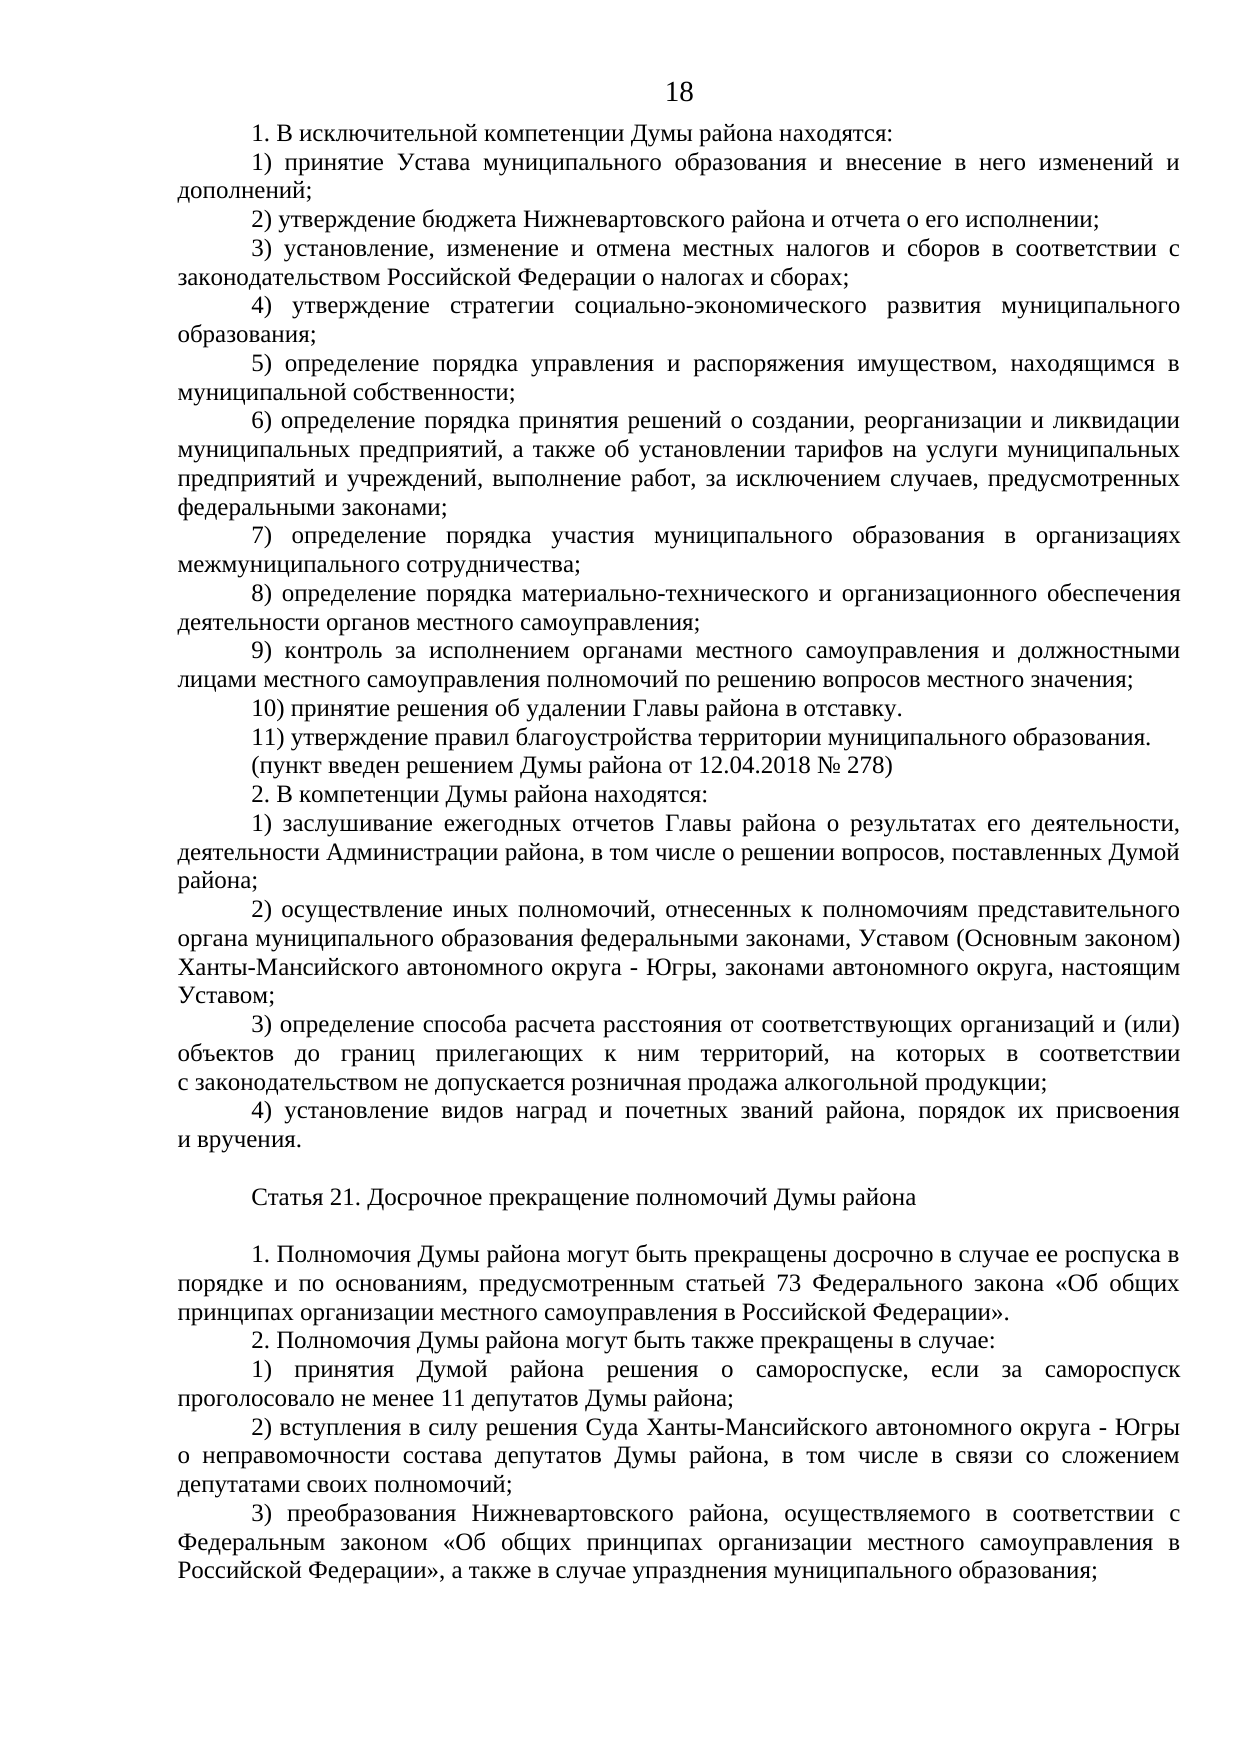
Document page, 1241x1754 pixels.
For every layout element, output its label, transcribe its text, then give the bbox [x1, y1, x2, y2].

text 1) заслушивание ежегодных отчетов Главы района о результатах его деятельности, деятельности Администрации района, в том числе о решении вопросов, поставленных Думой района; [177, 808, 1181, 894]
text 3) преобразования Нижневартовского района, осуществляемого в соответствии с Федеральным законом «Об общих принципах организации местного самоуправления в Российской Федерации», а также в случае упразднения муниципального образования; [177, 1498, 1181, 1584]
text 2. Полномочия Думы района могут быть также прекращены в случае: [177, 1326, 1181, 1354]
text Статья 21. Досрочное прекращение полномочий Думы района [177, 1182, 1181, 1211]
text 3) установление, изменение и отмена местных налогов и сборов в соответствии с законодательством Российской Федерации о налогах и сборах; [177, 233, 1181, 291]
text 8) определение порядка материально-технического и организационного обеспечения деятельности органов местного самоуправления; [177, 578, 1181, 636]
text 2) осуществление иных полномочий, отнесенных к полномочиям представительного органа муниципального образования федеральными законами, Уставом (Основным законом) Ханты-Мансийского автономного округа - Югры, законами автономного округа, настоящим Уставом; [177, 894, 1181, 1009]
text 1. Полномочия Думы района могут быть прекращены досрочно в случае ее роспуска в порядке и по основаниям, предусмотренным статьей 73 Федерального закона «Об общих принципах организации местного самоуправления в Российской Федерации». [177, 1239, 1181, 1326]
text 2) вступления в силу решения Суда Ханты-Мансийского автономного округа - Югры о неправомочности состава депутатов Думы района, в том числе в связи со сложением депутатами своих полномочий; [177, 1412, 1181, 1498]
text 5) определение порядка управления и распоряжения имуществом, находящимся в муниципальной собственности; [177, 348, 1181, 406]
text (пункт введен решением Думы района от 12.04.2018 № 278) [177, 751, 1181, 779]
text 1. В исключительной компетенции Думы района находятся: [177, 118, 1181, 147]
text 2) утверждение бюджета Нижневартовского района и отчета о его исполнении; [177, 204, 1181, 233]
text 7) определение порядка участия муниципального образования в организациях межмуниципального сотрудничества; [177, 521, 1181, 578]
text 1) принятие Устава муниципального образования и внесение в него изменений и дополнений; [177, 147, 1181, 204]
text 1) принятия Думой района решения о самороспуске, если за самороспуск проголосовало не менее 11 депутатов Думы района; [177, 1354, 1181, 1412]
text 4) установление видов наград и почетных званий района, порядок их присвоения и вручения. [177, 1096, 1181, 1153]
text 9) контроль за исполнением органами местного самоуправления и должностными лицами местного самоуправления полномочий по решению вопросов местного значения; [177, 636, 1181, 693]
text 6) определение порядка принятия решений о создании, реорганизации и ликвидации муниципальных предприятий, а также об установлении тарифов на услуги муниципальных предприятий и учреждений, выполнение работ, за исключением случаев, предусмотренных федеральными законами; [177, 406, 1181, 521]
text 2. В компетенции Думы района находятся: [177, 779, 1181, 808]
text 4) утверждение стратегии социально-экономического развития муниципального образования; [177, 291, 1181, 348]
text 3) определение способа расчета расстояния от соответствующих организаций и (или) объектов до границ прилегающих к ним территорий, на которых в соответствии с законодательством не допускается розничная продажа алкогольной продукции; [177, 1009, 1181, 1096]
text 11) утверждение правил благоустройства территории муниципального образования. [177, 722, 1181, 751]
text 10) принятие решения об удалении Главы района в отставку. [177, 693, 1181, 722]
